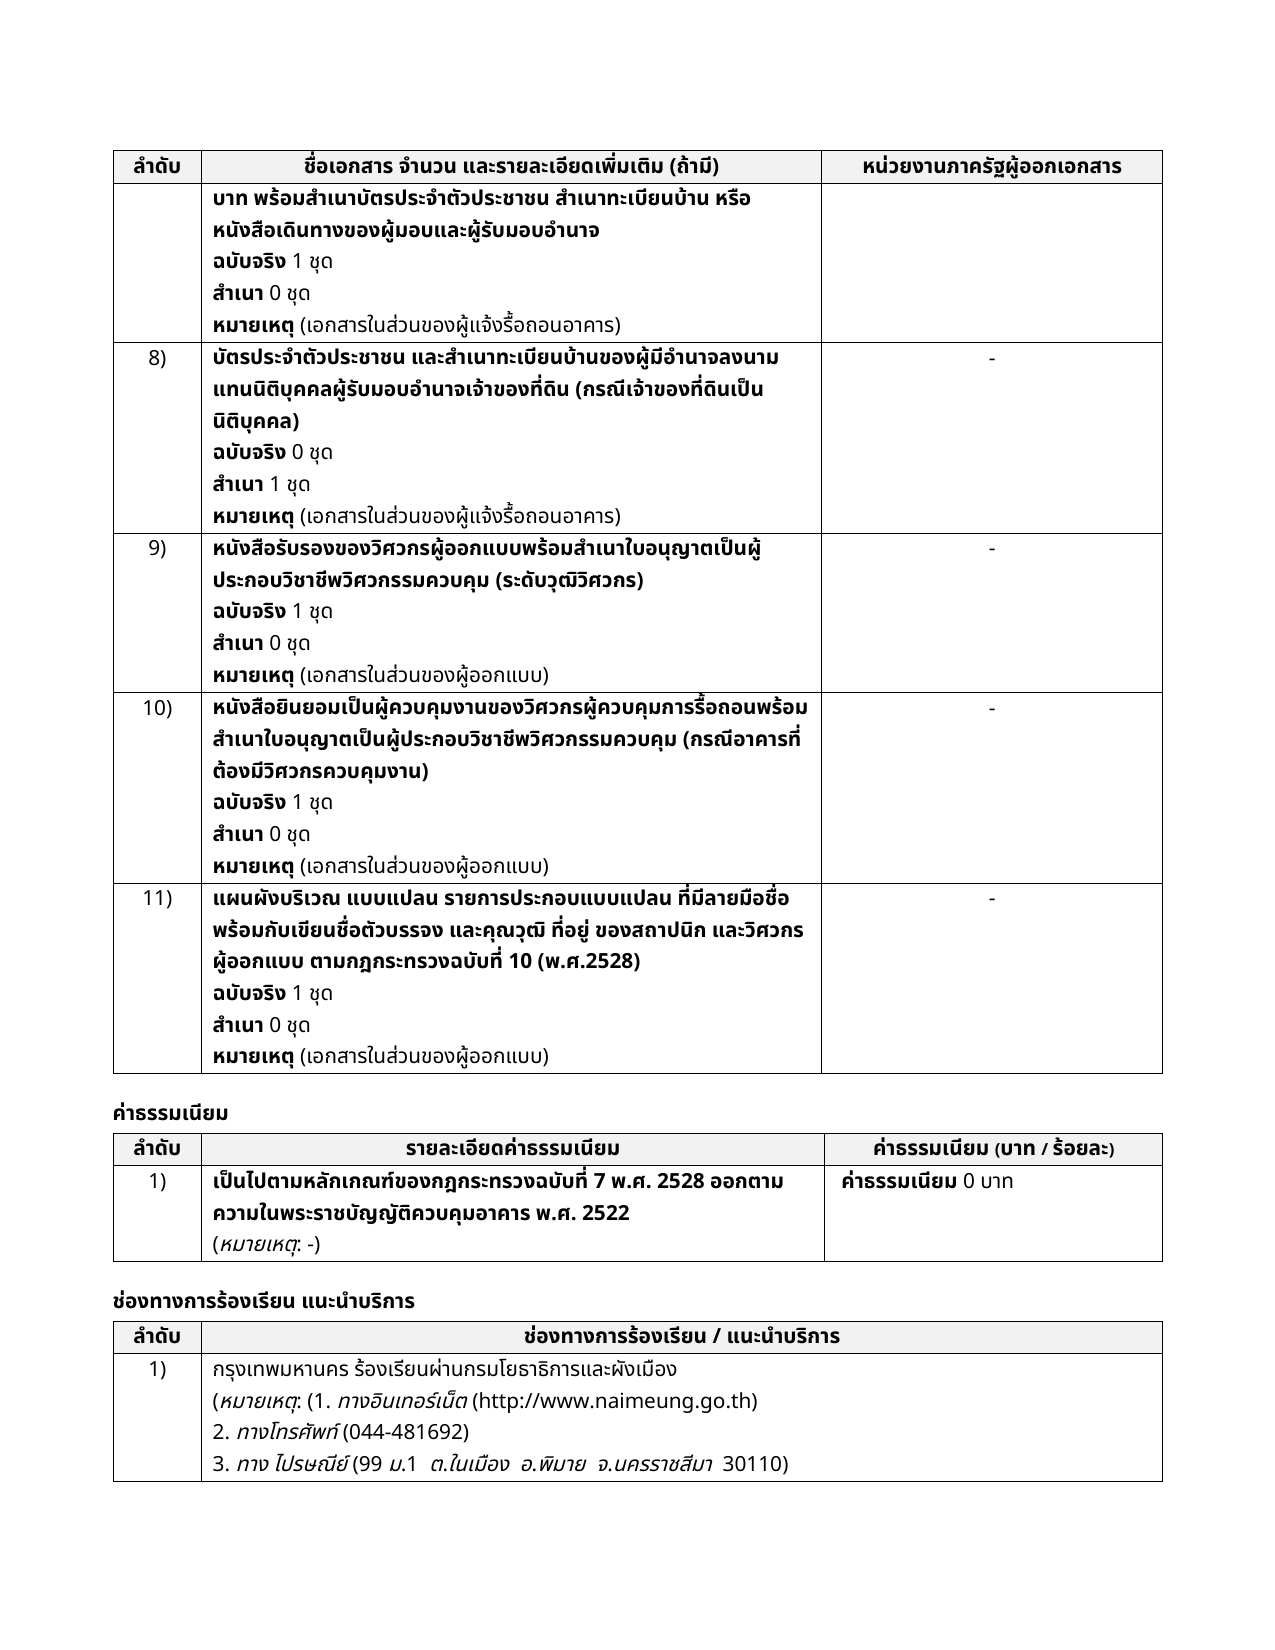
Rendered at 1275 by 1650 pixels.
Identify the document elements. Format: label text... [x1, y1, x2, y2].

table_header ช่องทางการร้องเรียน / แนะนำบริการ [202, 1322, 1162, 1353]
text ค่าธรรมเนียม [112, 1099, 1162, 1130]
table_cell หนังสือยินยอมเป็นผู้ควบคุมงานของวิศวกรผู้ควบคุมการรื้อถอนพร้อมสำเนาใบอนุญาตเป็นผู้ประกอบวิชาชีพวิศวกรรมควบคุม (กรณีอาคารที่ต้องมีวิศวกรควบคุมงาน) ฉบับจริง 1 ชุด สำเนา 0 ชุด (เอกสารในส่วนของผู้ออกแบบ) [202, 693, 821, 882]
table_header รายละเอียดค่าธรรมเนียม [202, 1134, 824, 1165]
table_cell - [822, 343, 1162, 532]
table_cell 1) [114, 1166, 201, 1261]
table_header ลำดับ [114, 1134, 201, 1165]
table_cell - [822, 534, 1162, 692]
table_cell แผนผังบริเวณ แบบแปลน รายการประกอบแบบแปลน ที่มีลายมือชื่อพร้อมกับเขียนชื่อตัวบรรจง และคุณวุฒิ ที่อยู่ ของสถาปนิก และวิศวกรผู้ออกแบบ ตามกฎกระทรวงฉบับที่ 10 (พ.ศ.2528) ฉบับจริง 1 ชุด สำเนา 0 ชุด (เอกสารในส่วนของผู้ออกแบบ) [202, 884, 821, 1073]
table_cell 8) [114, 343, 201, 532]
table_cell 9) [114, 534, 201, 692]
table_cell 1) [114, 1354, 201, 1481]
table_cell บัตรประจำตัวประชาชน และสำเนาทะเบียนบ้านของผู้มีอำนาจลงนามแทนนิติบุคคลผู้รับมอบอำนาจเจ้าของที่ดิน (กรณีเจ้าของที่ดินเป็นนิติบุคคล) ฉบับจริง 0 ชุด สำเนา 1 ชุด (เอกสารในส่วนของผู้แจ้งรื้อถอนอาคาร) [202, 343, 821, 532]
table_cell ค่าธรรมเนียม 0 บาท [825, 1166, 1162, 1261]
table_cell หนังสือรับรองของวิศวกรผู้ออกแบบพร้อมสำเนาใบอนุญาตเป็นผู้ประกอบวิชาชีพวิศวกรรมควบคุม (ระดับวุฒิวิศวกร) ฉบับจริง 1 ชุด สำเนา 0 ชุด (เอกสารในส่วนของผู้ออกแบบ) [202, 534, 821, 692]
text ช่องทางการร้องเรียน แนะนำบริการ [112, 1287, 1162, 1318]
table_cell - [822, 184, 1162, 342]
table_header ลำดับ [114, 151, 201, 183]
table_header ลำดับ [114, 1322, 201, 1353]
table_header ค่าธรรมเนียม (บาท / ร้อยละ) [825, 1134, 1162, 1165]
table_cell 7) [114, 184, 201, 342]
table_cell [202, 184, 821, 342]
table_cell เป็นไปตามหลักเกณฑ์ของกฎกระทรวงฉบับที่ 7 พ.ศ. 2528 ออกตามความในพระราชบัญญัติควบคุมอาคาร พ.ศ. 2522 (หมายเหตุ: -) [202, 1166, 824, 1261]
table_header หน่วยงานภาครัฐผู้ออกเอกสาร [822, 151, 1162, 183]
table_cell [202, 1354, 1162, 1481]
table_header ชื่อเอกสาร จำนวน และรายละเอียดเพิ่มเติม (ถ้ามี) [202, 151, 821, 183]
table_cell - [822, 693, 1162, 882]
table_cell 10) [114, 693, 201, 882]
table_cell 11) [114, 884, 201, 1073]
table_cell - [822, 884, 1162, 1073]
